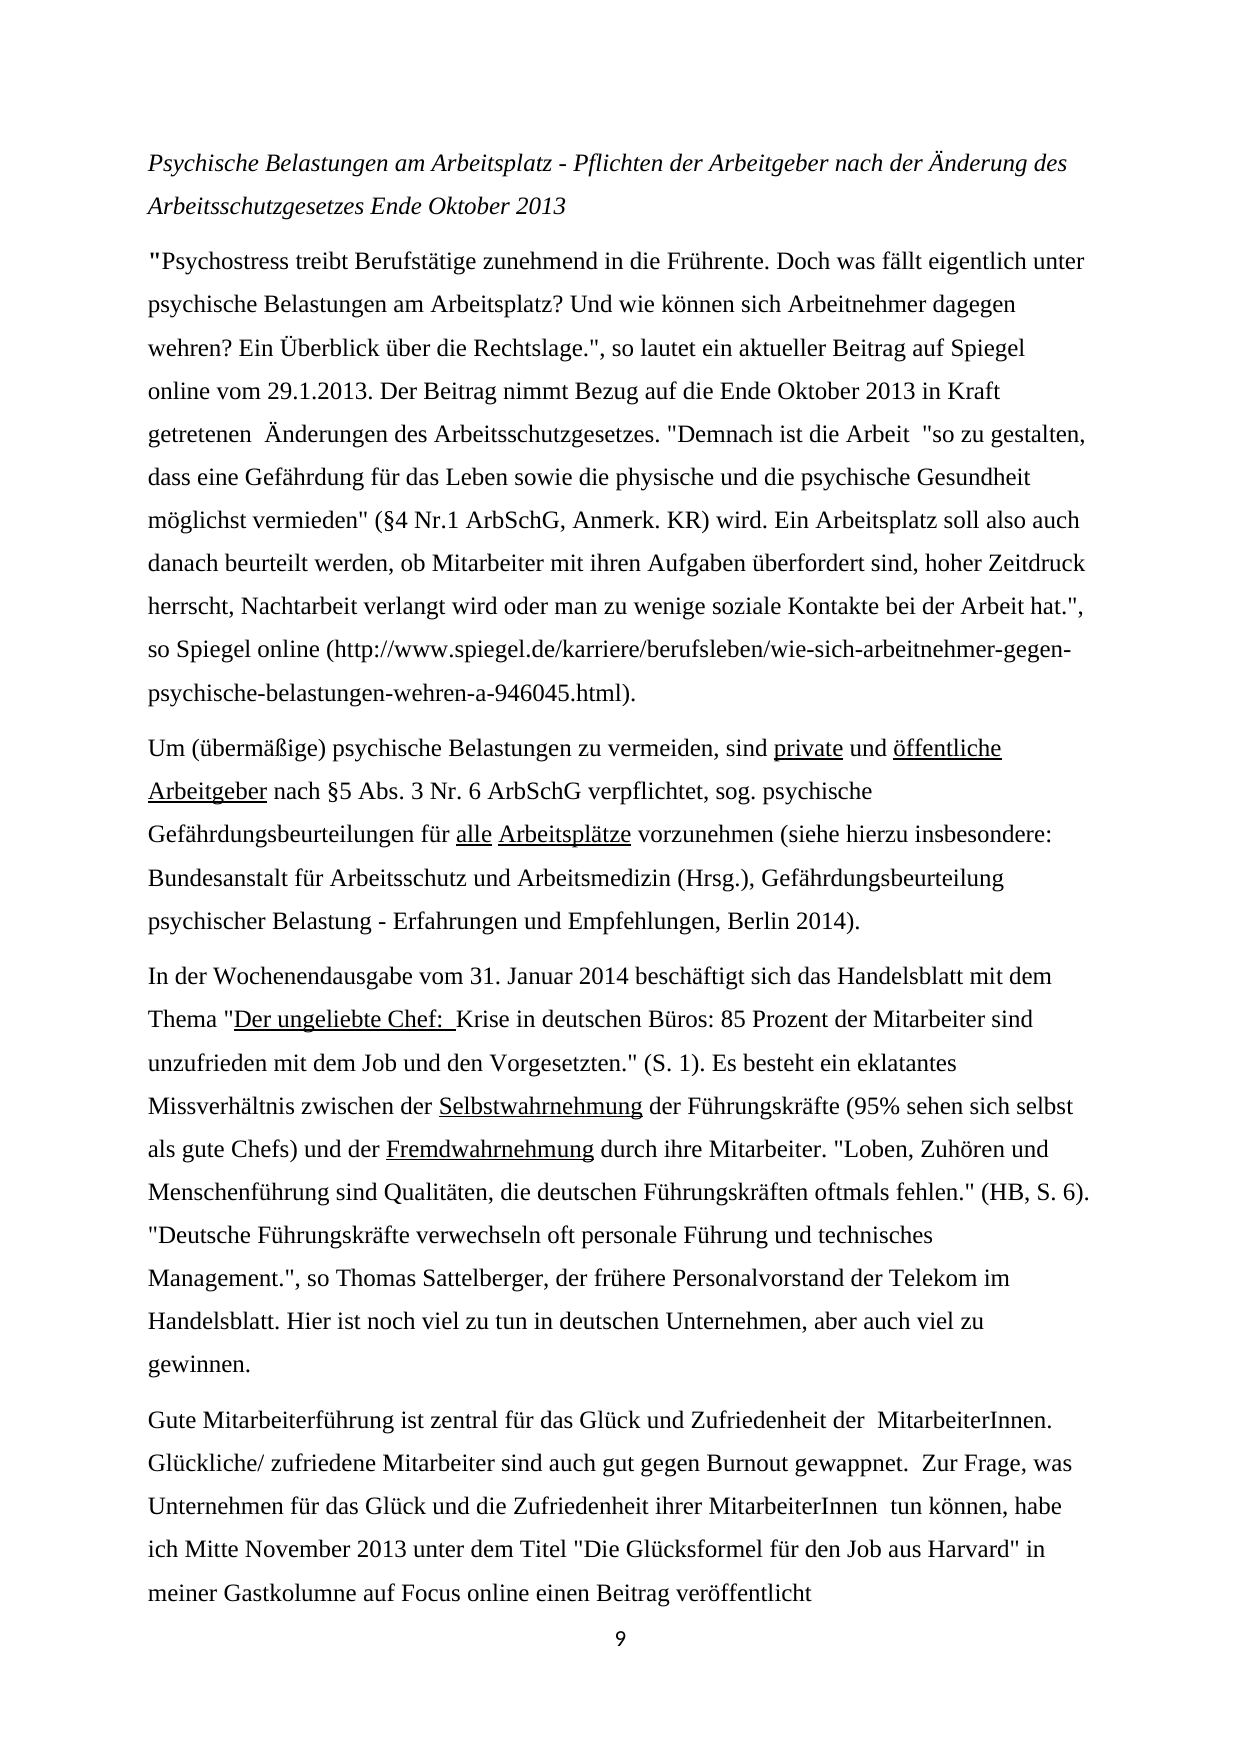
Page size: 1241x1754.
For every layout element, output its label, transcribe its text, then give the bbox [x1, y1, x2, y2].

text "Psychostress treibt Berufstätige zunehmend in die Frührente. Doch was fällt eigentlich unter psychische Belastungen am Arbeitsplatz? Und wie können sich Arbeitnehmer dagegen wehren? Ein Überblick über die Rechtslage.", so lautet ein aktueller Beitrag auf Spiegel online vom 29.1.2013. Der Beitrag nimmt Bezug auf die Ende Oktober 2013 in Kraft getretenen Änderungen des Arbeitsschutzgesetzes. "Demnach ist die Arbeit "so zu gestalten, dass eine Gefährdung für das Leben sowie die physische und die psychische Gesundheit möglichst vermieden" (§4 Nr.1 ArbSchG, Anmerk. KR) wird. Ein Arbeitsplatz soll also auch danach beurteilt werden, ob Mitarbeiter mit ihren Aufgaben überfordert sind, hoher Zeitdruck herrscht, Nachtarbeit verlangt wird oder man zu wenige soziale Kontakte bei der Arbeit hat.", so Spiegel online (http://www.spiegel.de/karriere/berufsleben/wie-sich-arbeitnehmer-gegen-psychische-belastungen-wehren-a-946045.html). [148, 246, 1093, 706]
text Gute Mitarbeiterführung ist zentral für das Glück und Zufriedenheit der MitarbeiterInnen. Glückliche/ zufriedene Mitarbeiter sind auch gut gegen Burnout gewappnet. Zur Frage, was Unternehmen für das Glück und die Zufriedenheit ihrer MitarbeiterInnen tun können, habe ich Mitte November 2013 unter dem Titel "Die Glücksformel für den Job aus Harvard" in meiner Gastkolumne auf Focus online einen Beitrag veröffentlicht [148, 1405, 1093, 1606]
text Psychische Belastungen am Arbeitsplatz - Pflichten der Arbeitgeber nach der Änderung des Arbeitsschutzgesetzes Ende Oktober 2013 [148, 148, 1093, 219]
text Um (übermäßige) psychische Belastungen zu vermeiden, sind private und öffentliche Arbeitgeber nach §5 Abs. 3 Nr. 6 ArbSchG verpflichtet, sog. psychische Gefährdungsbeurteilungen für alle Arbeitsplätze vorzunehmen (siehe hierzu insbesondere: Bundesanstalt für Arbeitsschutz und Arbeitsmedizin (Hrsg.), Gefährdungsbeurteilung psychischer Belastung - Erfahrungen und Empfehlungen, Berlin 2014). [148, 733, 1093, 934]
text In der Wochenendausgabe vom 31. Januar 2014 beschäftigt sich das Handelsblatt mit dem Thema "Der ungeliebte Chef: Krise in deutschen Büros: 85 Prozent der Mitarbeiter sind unzufrieden mit dem Job und den Vorgesetzten." (S. 1). Es besteht ein eklatantes Missverhältnis zwischen der Selbstwahrnehmung der Führungskräfte (95% sehen sich selbst als gute Chefs) und der Fremdwahrnehmung durch ihre Mitarbeiter. "Loben, Zuhören und Menschenführung sind Qualitäten, die deutschen Führungskräften oftmals fehlen." (HB, S. 6). "Deutsche Führungskräfte verwechseln oft personale Führung und technisches Management.", so Thomas Sattelberger, der frühere Personalvorstand der Telekom im Handelsblatt. Hier ist noch viel zu tun in deutschen Unternehmen, aber auch viel zu gewinnen. [148, 961, 1093, 1378]
